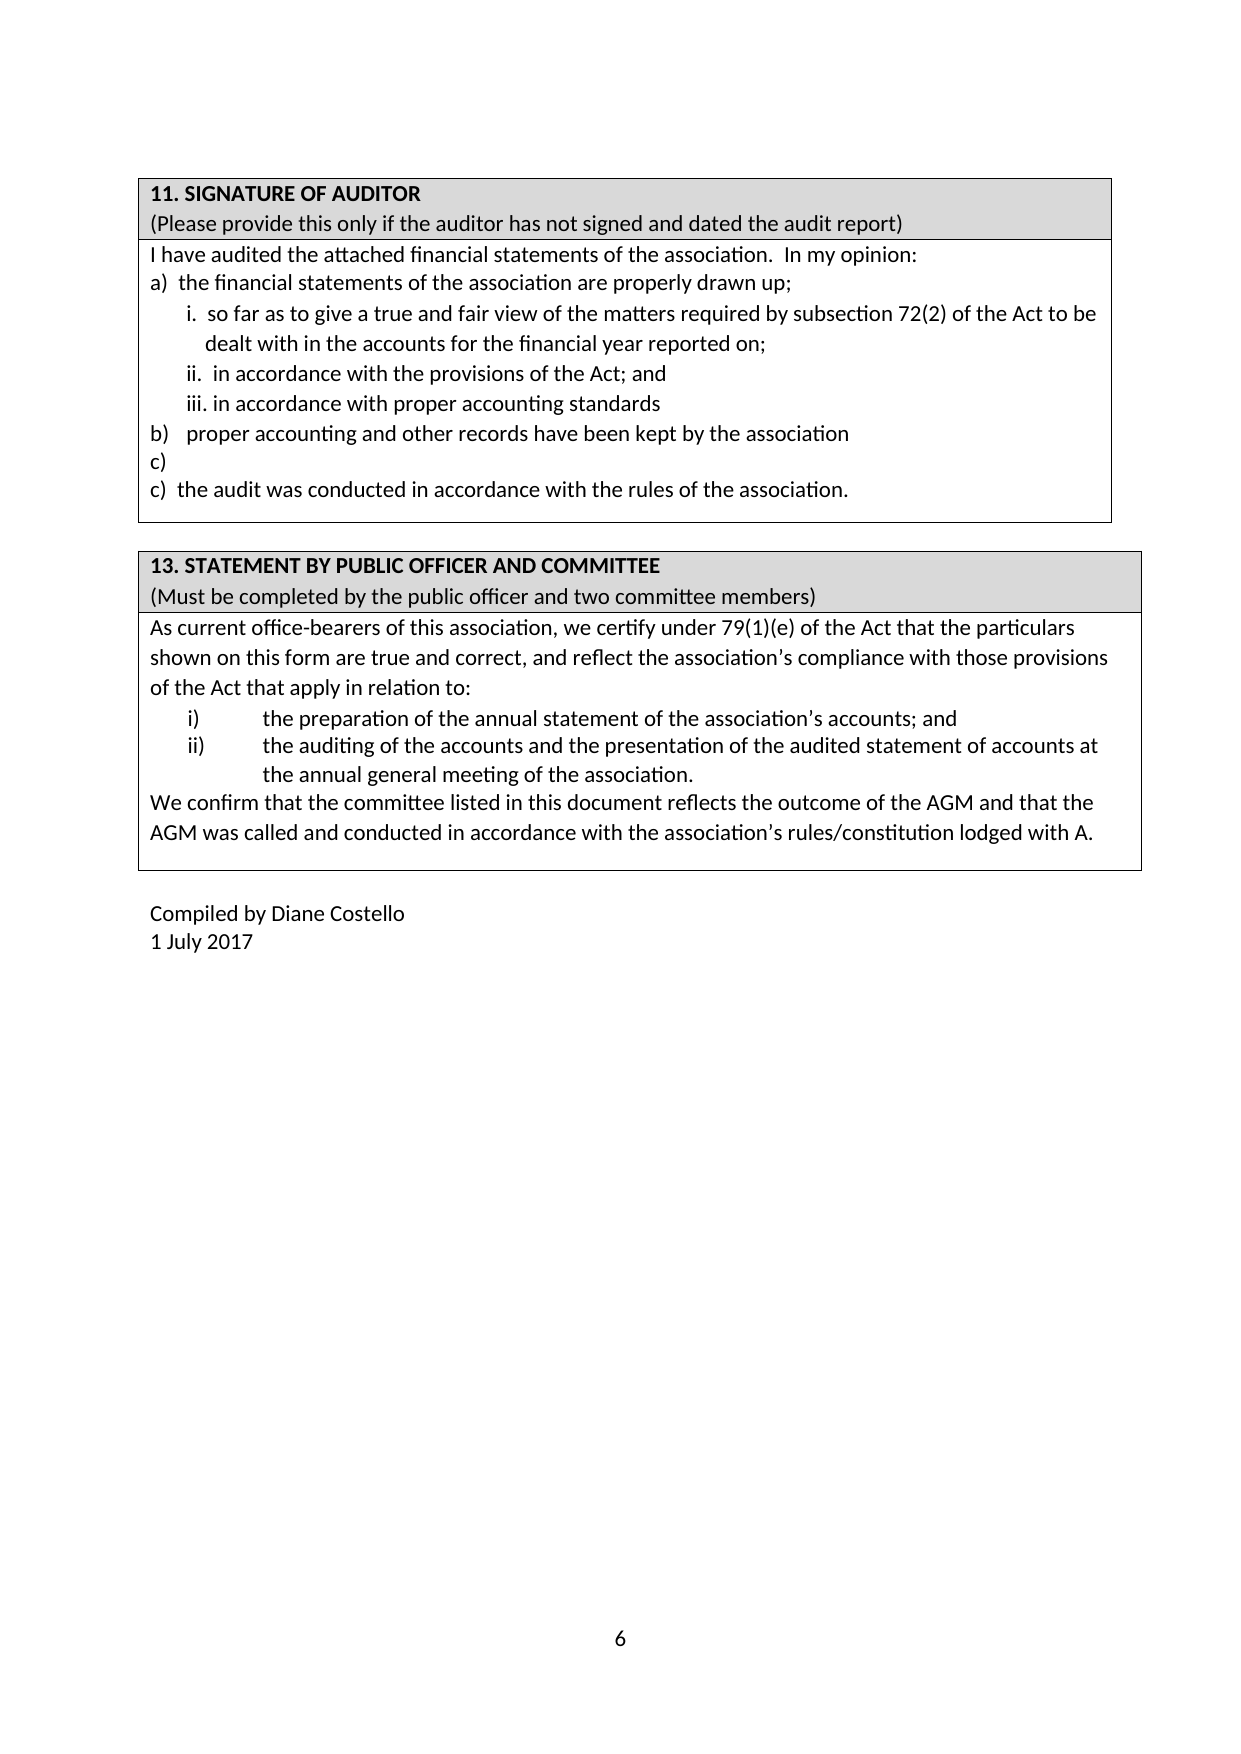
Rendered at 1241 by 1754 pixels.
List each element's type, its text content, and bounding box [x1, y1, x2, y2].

table_cell I have audited the attached financial statements of the association. In my opinion: a) the financial statements of the association are properly drawn up; i. so far as to give a true and fair view of the matters required by subsection 72(2) of the Act to be dealt with in the accounts for the financial year reported on; ii. in accordance with the provisions of the Act; and iii. in accordance with proper accounting standards proper accounting and other records have been kept by the association c) the audit was conducted in accordance with the rules of the association. [139, 240, 1111, 522]
text Compiled by Diane Costello [150, 899, 1090, 927]
table_cell As current office-bearers of this association, we certify under 79(1)(e) of the Act that the particulars shown on this form are true and correct, and reflect the association’s compliance with those provisions of the Act that apply in relation to: the preparation of the annual statement of the association’s accounts; and the auditing of the accounts and the presentation of the audited statement of accounts at the annual general meeting of the association. We confirm that the committee listed in this document reflects the outcome of the AGM and that the AGM was called and conducted in accordance with the association’s rules/constitution lodged with A. [139, 613, 1141, 870]
table_header 13. STATEMENT BY PUBLIC OFFICER AND COMMITTEE (Must be completed by the public officer and two committee members) [139, 552, 1141, 612]
table_header 11. SIGNATURE OF AUDITOR (Please provide this only if the auditor has not signed and dated the audit report) [139, 179, 1111, 239]
text 1 July 2017 [150, 927, 1090, 955]
